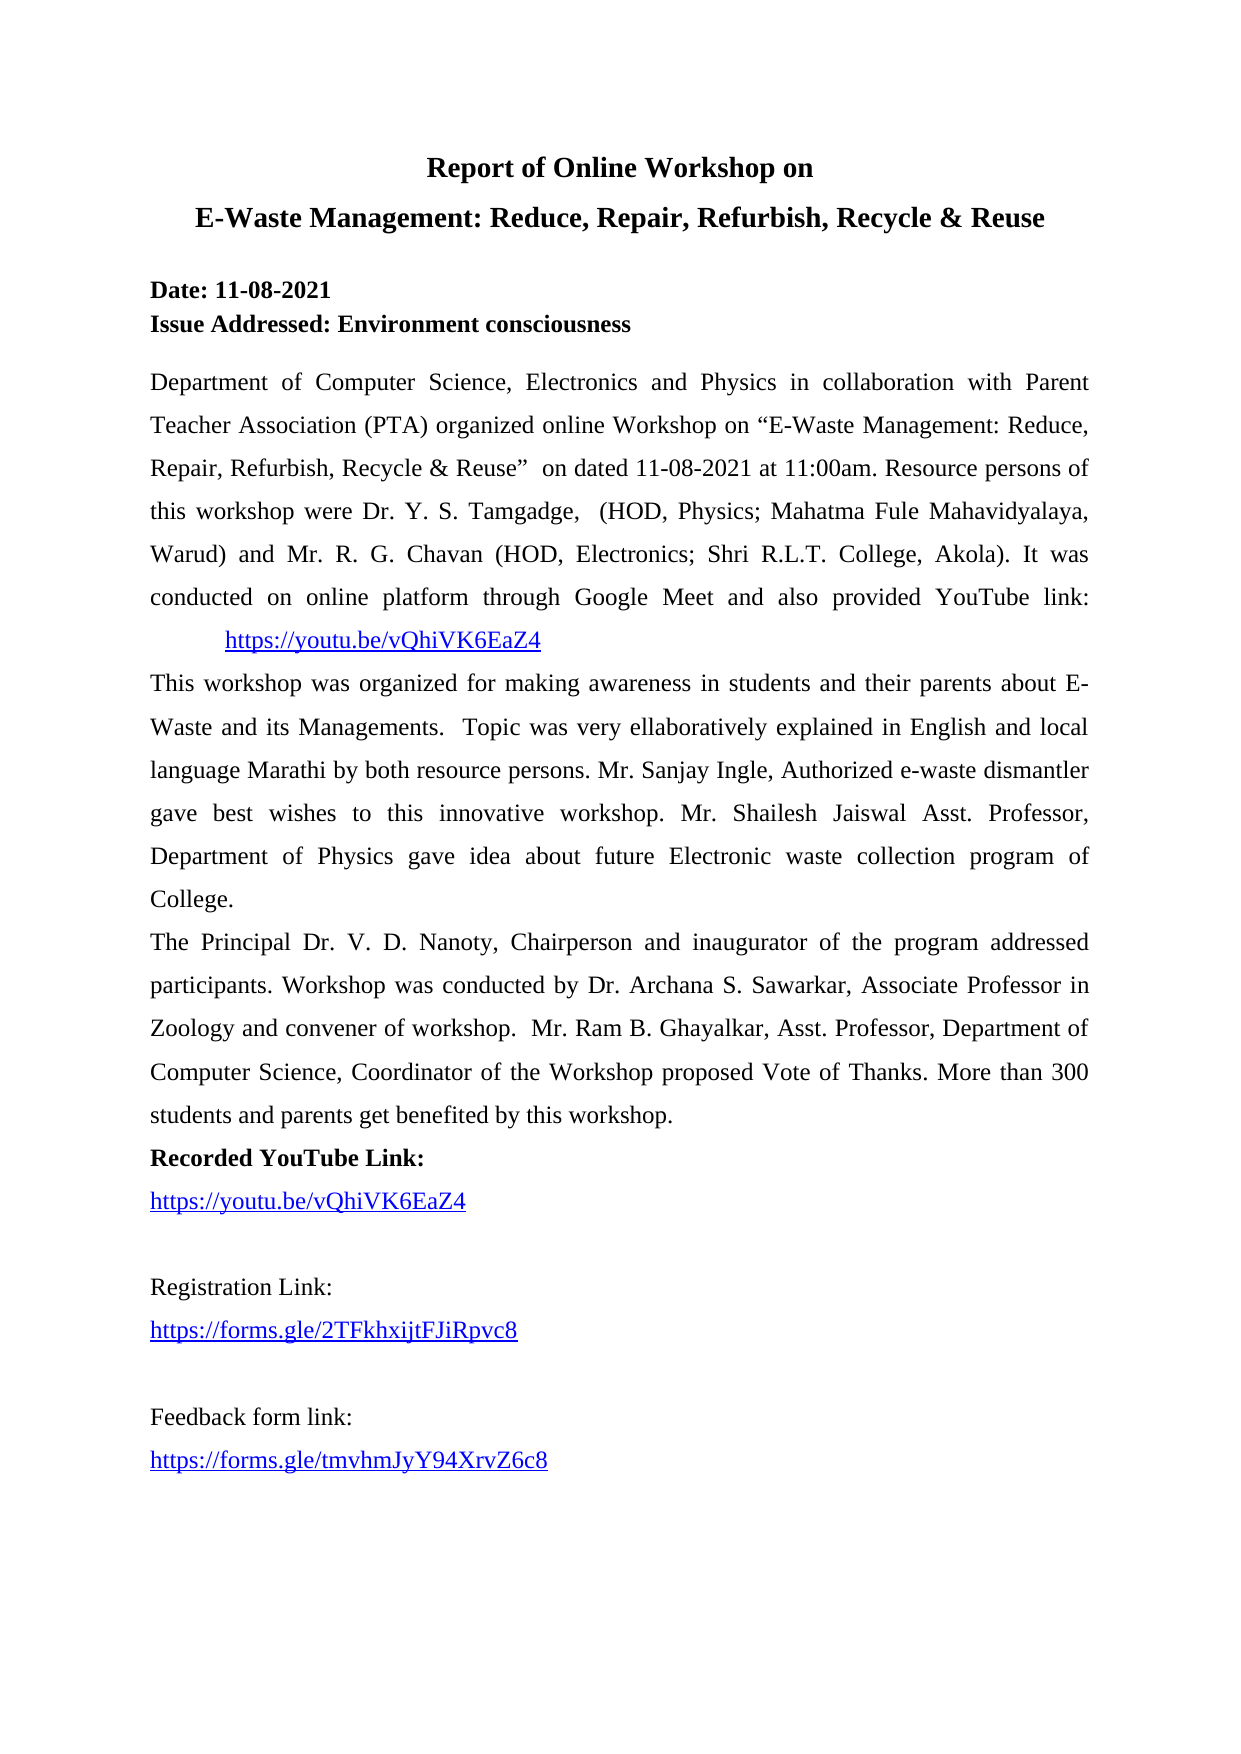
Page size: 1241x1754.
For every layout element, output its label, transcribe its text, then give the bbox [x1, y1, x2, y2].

text Registration Link: [150, 1272, 1090, 1301]
text https://forms.gle/2TFkhxijtFJiRpvc8 [150, 1315, 1090, 1344]
text Feedback form link: [150, 1402, 1090, 1430]
text Recorded YouTube Link: [150, 1143, 1090, 1172]
text Department of Computer Science, Electronics and Physics in collaboration with Parent Teacher Association (PTA) organized online Workshop on “E-Waste Management: Reduce, Repair, Refurbish, Recycle & Reuse” on dated 11-08-2021 at 11:00am. Resource persons of this workshop were Dr. Y. S. Tamgadge, (HOD, Physics; Mahatma Fule Mahavidyalaya, Warud) and Mr. R. G. Chavan (HOD, Electronics; Shri R.L.T. College, Akola). It was conducted on online platform through Google Meet and also provided YouTube link: https://youtu.be/vQhiVK6EaZ4 [150, 367, 1090, 654]
text This workshop was organized for making awareness in students and their parents about E-Waste and its Managements. Topic was very ellaboratively explained in English and local language Marathi by both resource persons. Mr. Sanjay Ingle, Authorized e-waste dismantler gave best wishes to this innovative workshop. Mr. Shailesh Jaiswal Asst. Professor, Department of Physics gave idea about future Electronic waste collection program of College. [150, 668, 1090, 913]
text Issue Addressed: Environment consciousness [150, 309, 1090, 337]
text E-Waste Management: Reduce, Repair, Refurbish, Recycle & Reuse [150, 200, 1090, 234]
text Date: 11-08-2021 [150, 276, 1090, 304]
text https://forms.gle/tmvhmJyY94XrvZ6c8 [150, 1445, 1090, 1473]
text The Principal Dr. V. D. Nanoty, Chairperson and inaugurator of the program addressed participants. Workshop was conducted by Dr. Archana S. Sawarkar, Associate Professor in Zoology and convener of workshop. Mr. Ram B. Ghayalkar, Asst. Professor, Department of Computer Science, Coordinator of the Workshop proposed Vote of Thanks. More than 300 students and parents get benefited by this workshop. [150, 927, 1090, 1128]
text https://youtu.be/vQhiVK6EaZ4 [150, 1186, 1090, 1215]
text Report of Online Workshop on [150, 150, 1090, 183]
